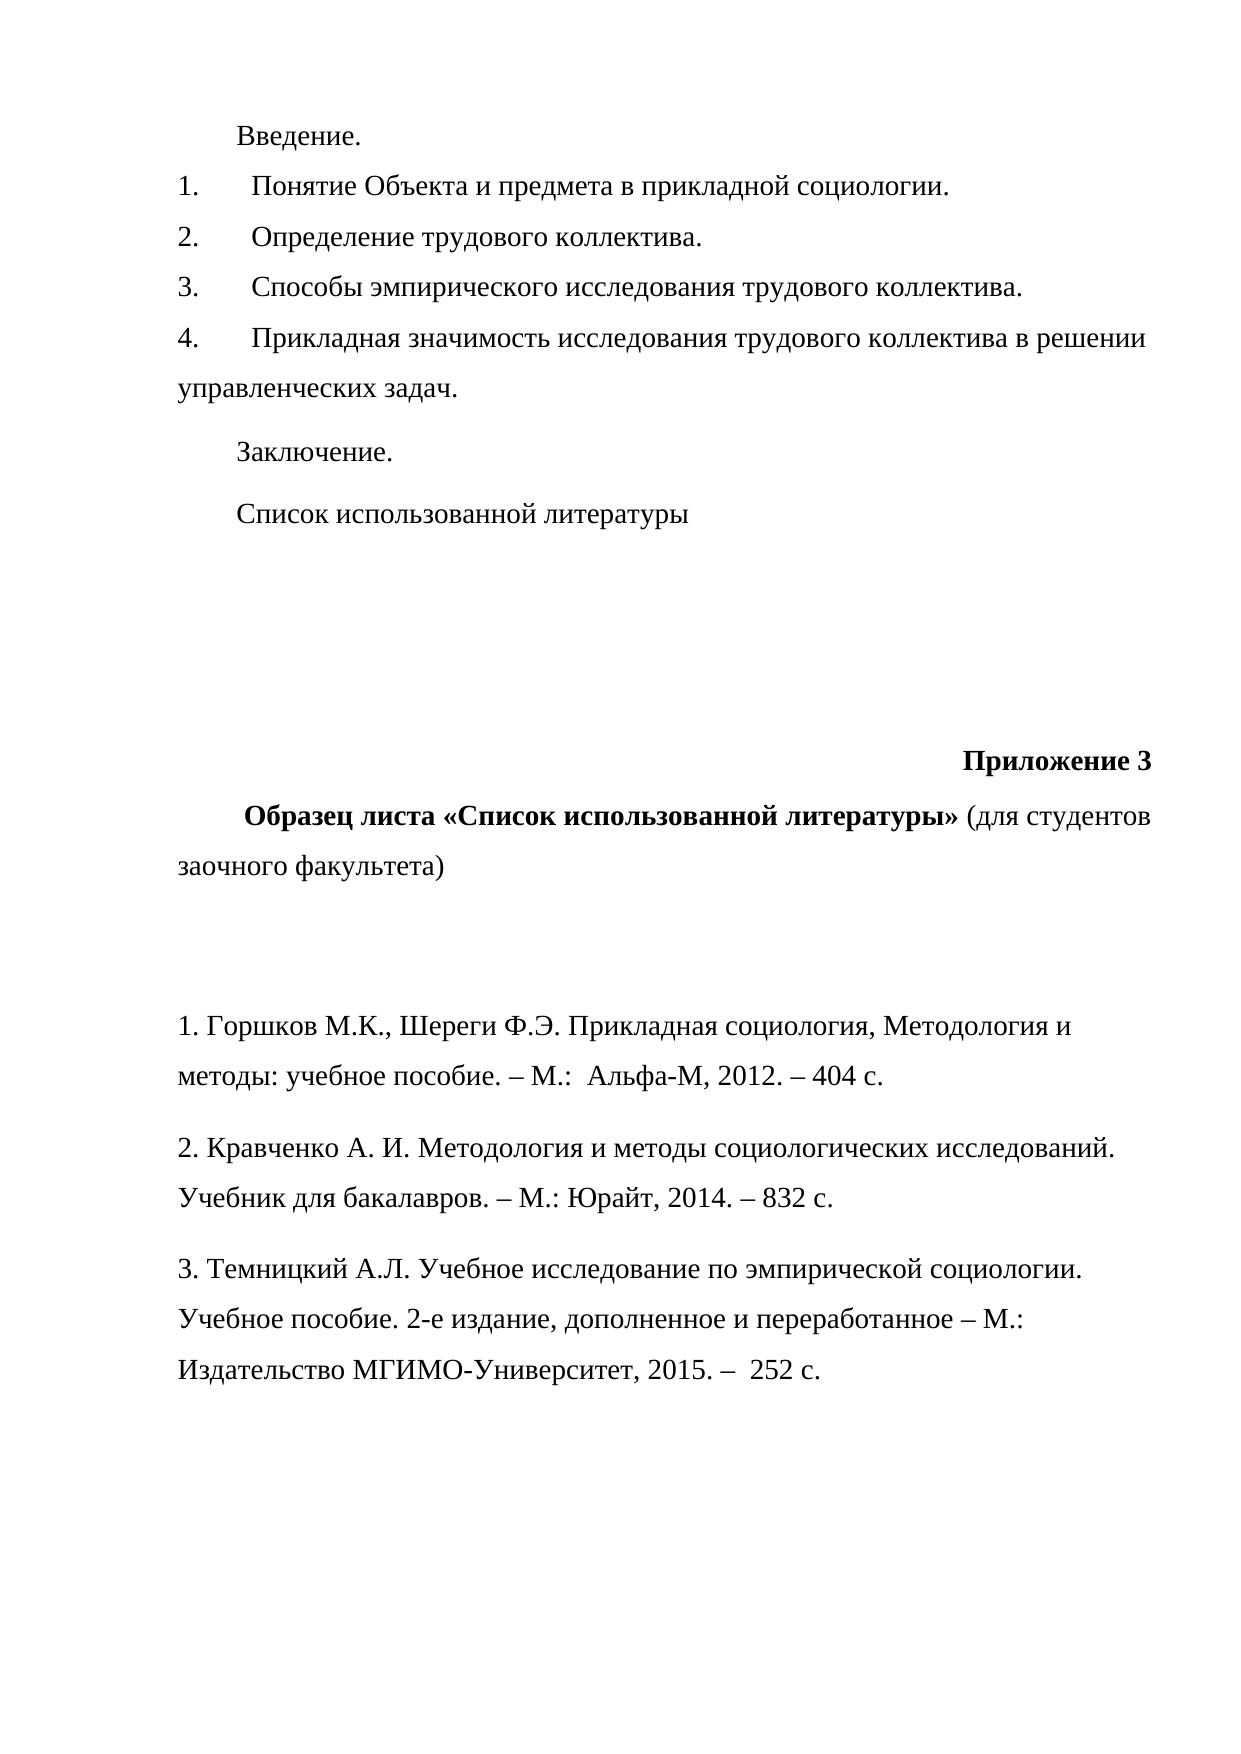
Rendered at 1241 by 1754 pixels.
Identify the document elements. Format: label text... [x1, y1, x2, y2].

text Образец листа «Список использованной литературы» (для студентов заочного факультета) [177, 798, 1152, 882]
list Прикладная значимость исследования трудового коллектива в решении управленческих задач. [177, 320, 1152, 404]
text Приложение 3 [177, 743, 1152, 777]
list Способы эмпирического исследования трудового коллектива. [177, 269, 1152, 303]
list Понятие Объекта и предмета в прикладной социологии. [177, 168, 1152, 202]
text Введение. [177, 118, 1152, 152]
text Список использованной литературы [177, 496, 1152, 529]
text 3. Темницкий А.Л. Учебное исследование по эмпирической социологии. Учебное пособие. 2-е издание, дополненное и переработанное – М.: Издательство МГИМО-Университет, 2015. – 252 с. [177, 1251, 1152, 1385]
text 2. Кравченко А. И. Методология и методы социологических исследований. Учебник для бакалавров. – М.: Юрайт, 2014. – 832 с. [177, 1130, 1152, 1213]
text Заключение. [177, 434, 1152, 468]
list Определение трудового коллектива. [177, 219, 1152, 252]
text 1. Горшков М.К., Шереги Ф.Э. Прикладная социология, Методология и методы: учебное пособие. – М.: Альфа-М, 2012. – 404 с. [177, 1008, 1152, 1092]
